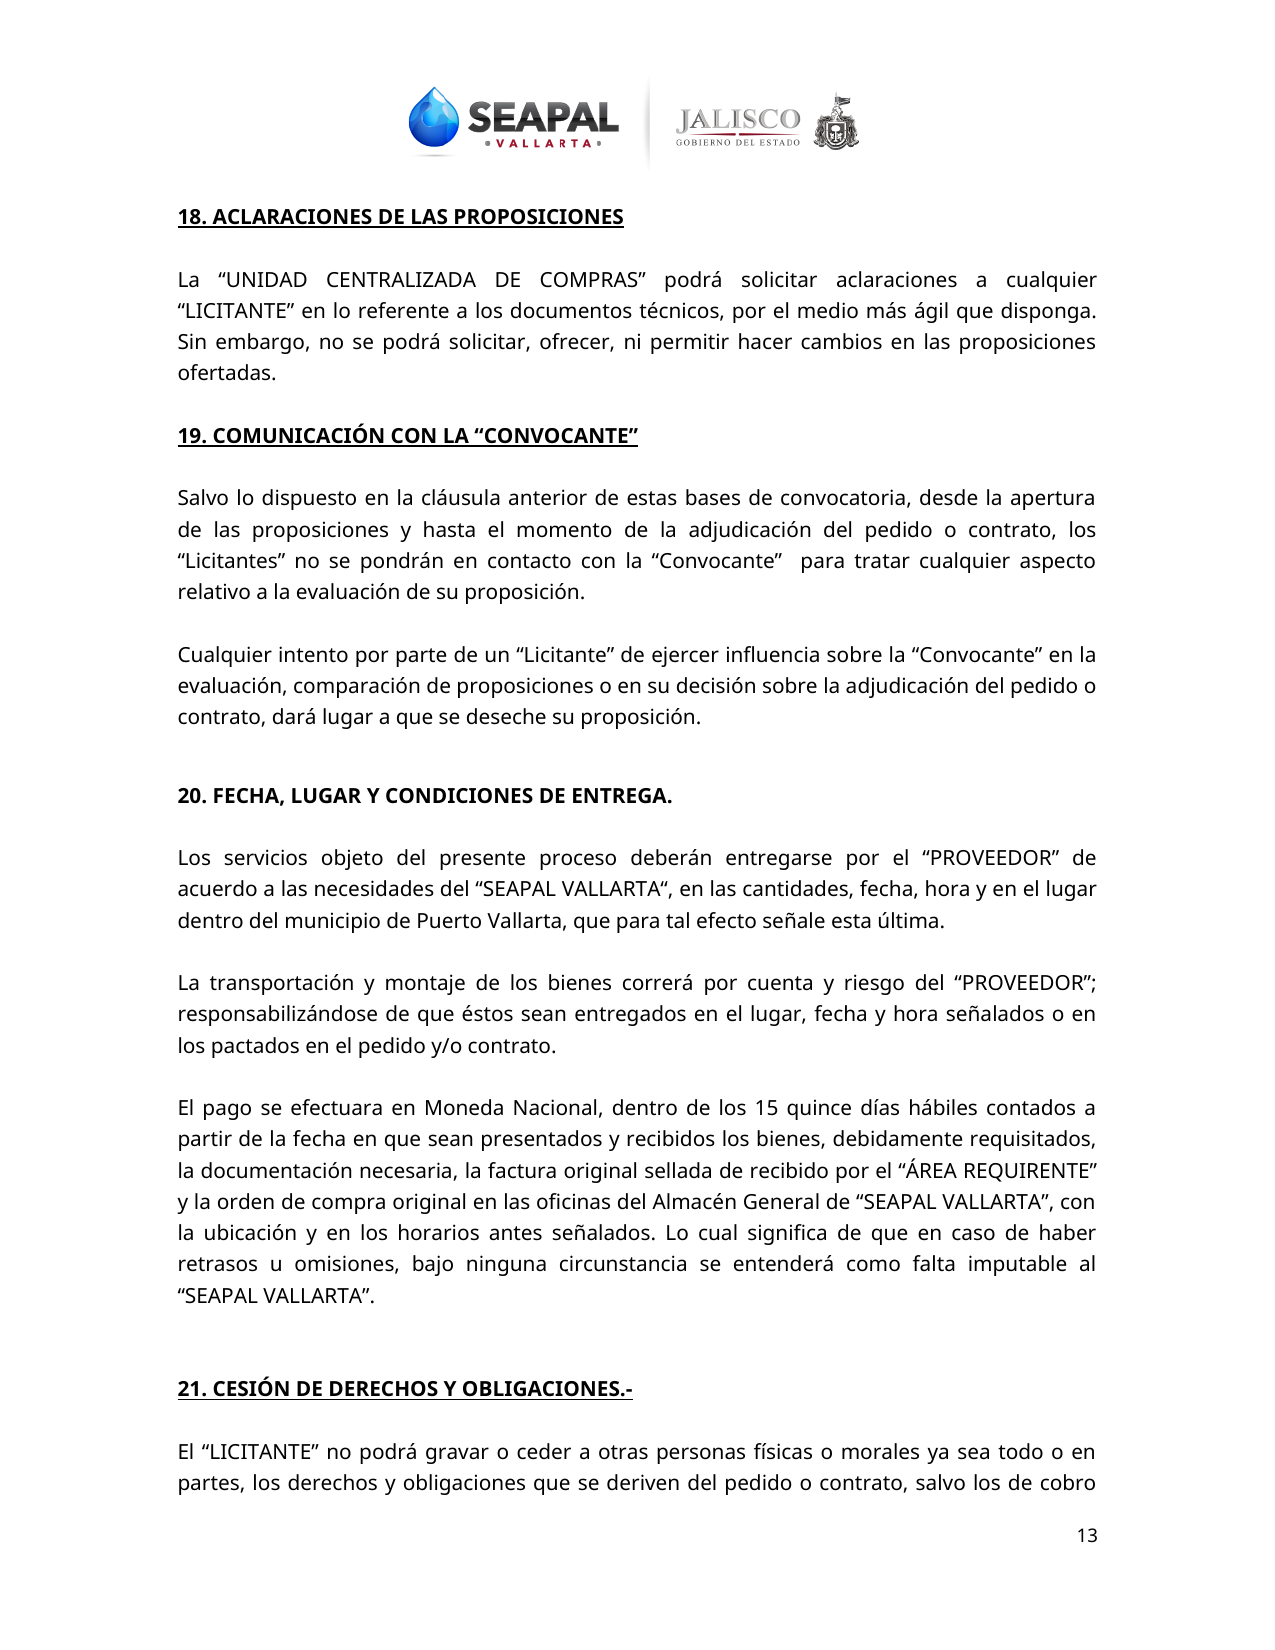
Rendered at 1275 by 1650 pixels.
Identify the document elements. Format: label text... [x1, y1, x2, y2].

text Salvo lo dispuesto en la cláusula anterior de estas bases de convocatoria, desde la apertura de las proposiciones y hasta el momento de la adjudicación del pedido o contrato, los “Licitantes” no se pondrán en contacto con la “Convocante” para tratar cualquier aspecto relativo a la evaluación de su proposición. [177, 483, 1098, 606]
text 19. COMUNICACIÓN CON LA “CONVOCANTE” [177, 421, 1098, 449]
text La “UNIDAD CENTRALIZADA DE COMPRAS” podrá solicitar aclaraciones a cualquier “LICITANTE” en lo referente a los documentos técnicos, por el medio más ágil que disponga. Sin embargo, no se podrá solicitar, ofrecer, ni permitir hacer cambios en las proposiciones ofertadas. [177, 265, 1098, 387]
text 18. ACLARACIONES DE LAS PROPOSICIONES [177, 202, 1098, 231]
text Los servicios objeto del presente proceso deberán entregarse por el “PROVEEDOR” de acuerdo a las necesidades del “SEAPAL VALLARTA“, en las cantidades, fecha, hora y en el lugar dentro del municipio de Puerto Vallarta, que para tal efecto señale esta última. [177, 843, 1098, 934]
text La transportación y montaje de los bienes correrá por cuenta y riesgo del “PROVEEDOR”; responsabilizándose de que éstos sean entregados en el lugar, fecha y hora señalados o en los pactados en el pedido y/o contrato. [177, 968, 1098, 1059]
picture [406, 73, 869, 171]
text Cualquier intento por parte de un “Licitante” de ejercer influencia sobre la “Convocante” en la evaluación, comparación de proposiciones o en su decisión sobre la adjudicación del pedido o contrato, dará lugar a que se deseche su proposición. [177, 640, 1098, 731]
text 21. CESIÓN DE DERECHOS Y OBLIGACIONES.- [177, 1374, 1098, 1403]
text 20. FECHA, LUGAR Y CONDICIONES DE ENTREGA. [177, 781, 1098, 809]
text El pago se efectuara en Moneda Nacional, dentro de los 15 quince días hábiles contados a partir de la fecha en que sean presentados y recibidos los bienes, debidamente requisitados, la documentación necesaria, la factura original sellada de recibido por el “ÁREA REQUIRENTE” y la orden de compra original en las oficinas del Almacén General de “SEAPAL VALLARTA”, con la ubicación y en los horarios antes señalados. Lo cual significa de que en caso de haber retrasos u omisiones, bajo ninguna circunstancia se entenderá como falta imputable al “SEAPAL VALLARTA”. [177, 1093, 1098, 1309]
